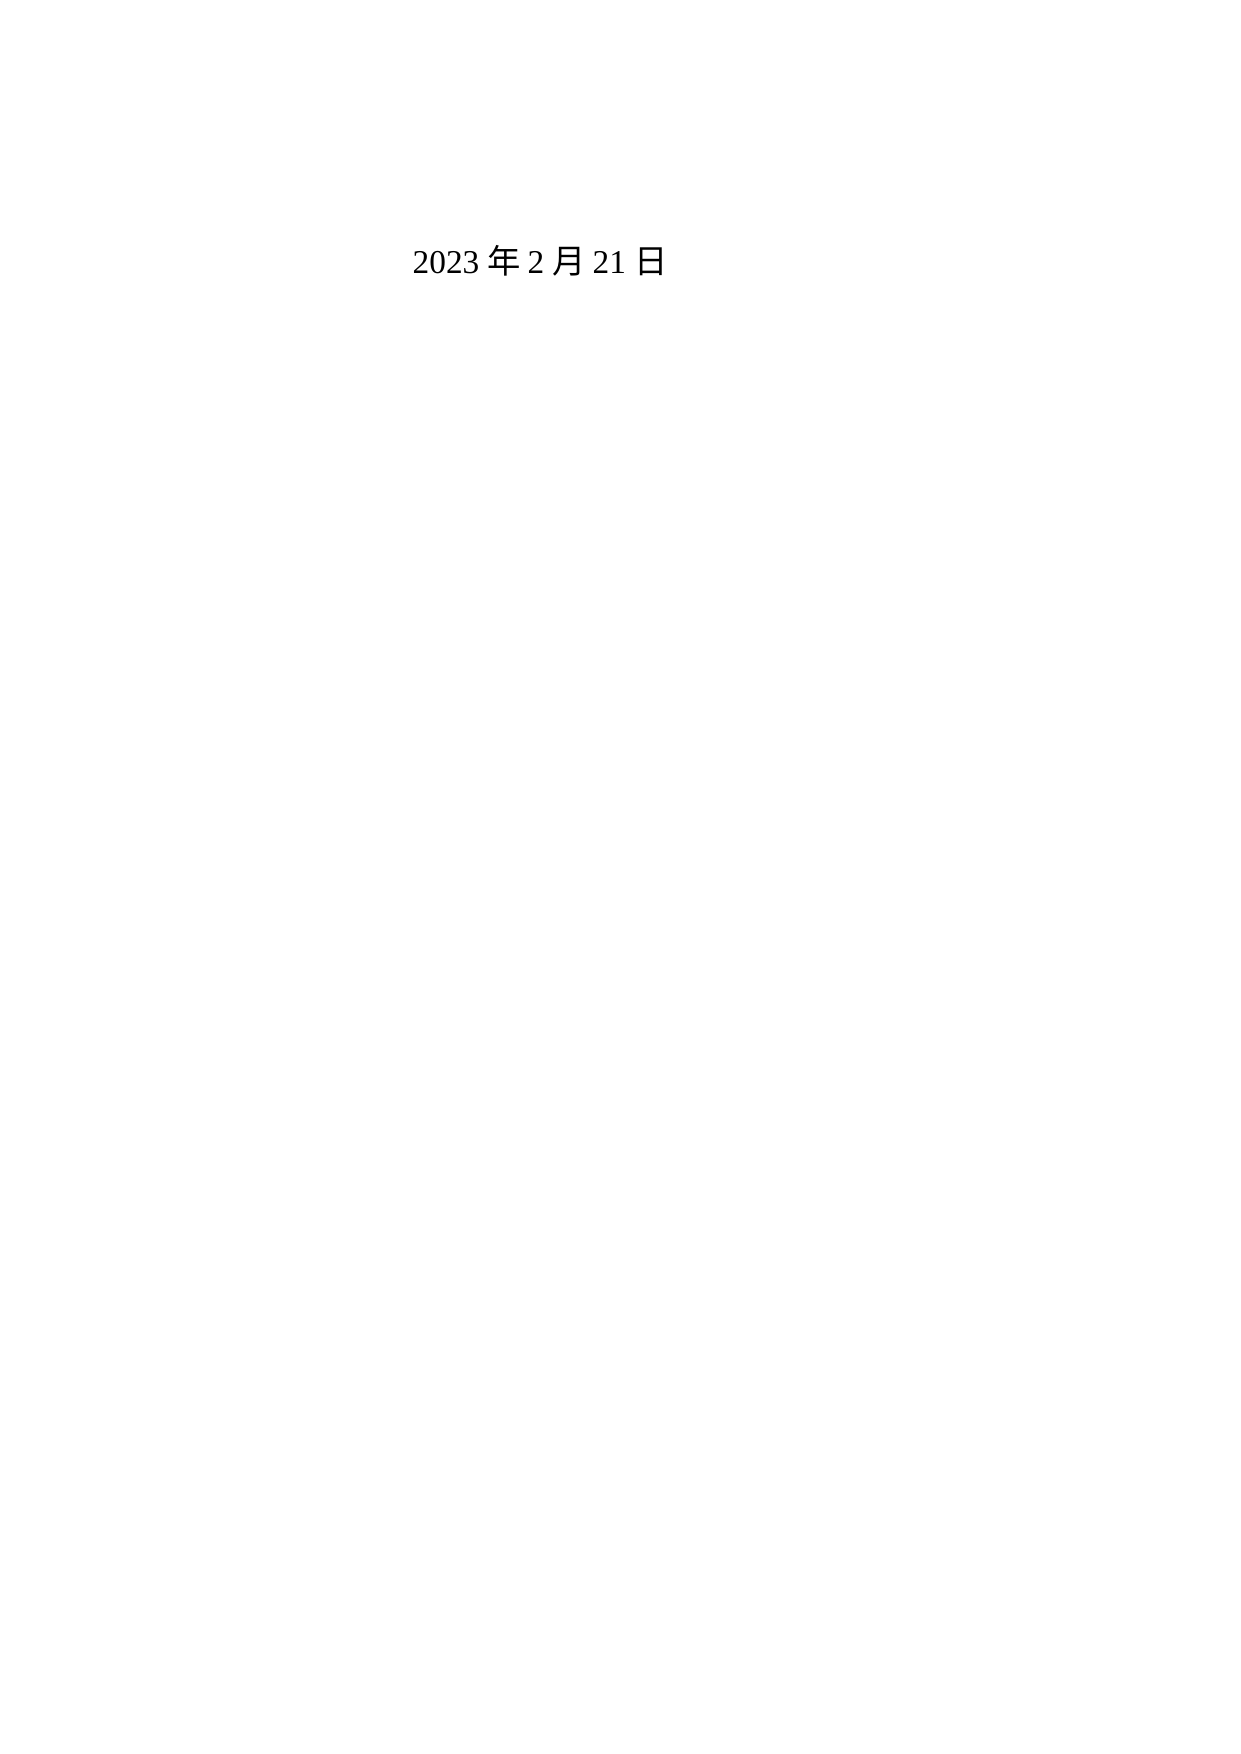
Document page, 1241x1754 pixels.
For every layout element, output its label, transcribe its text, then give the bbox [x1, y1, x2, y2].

text 2023 年2 月21 日 [187, 227, 1053, 292]
